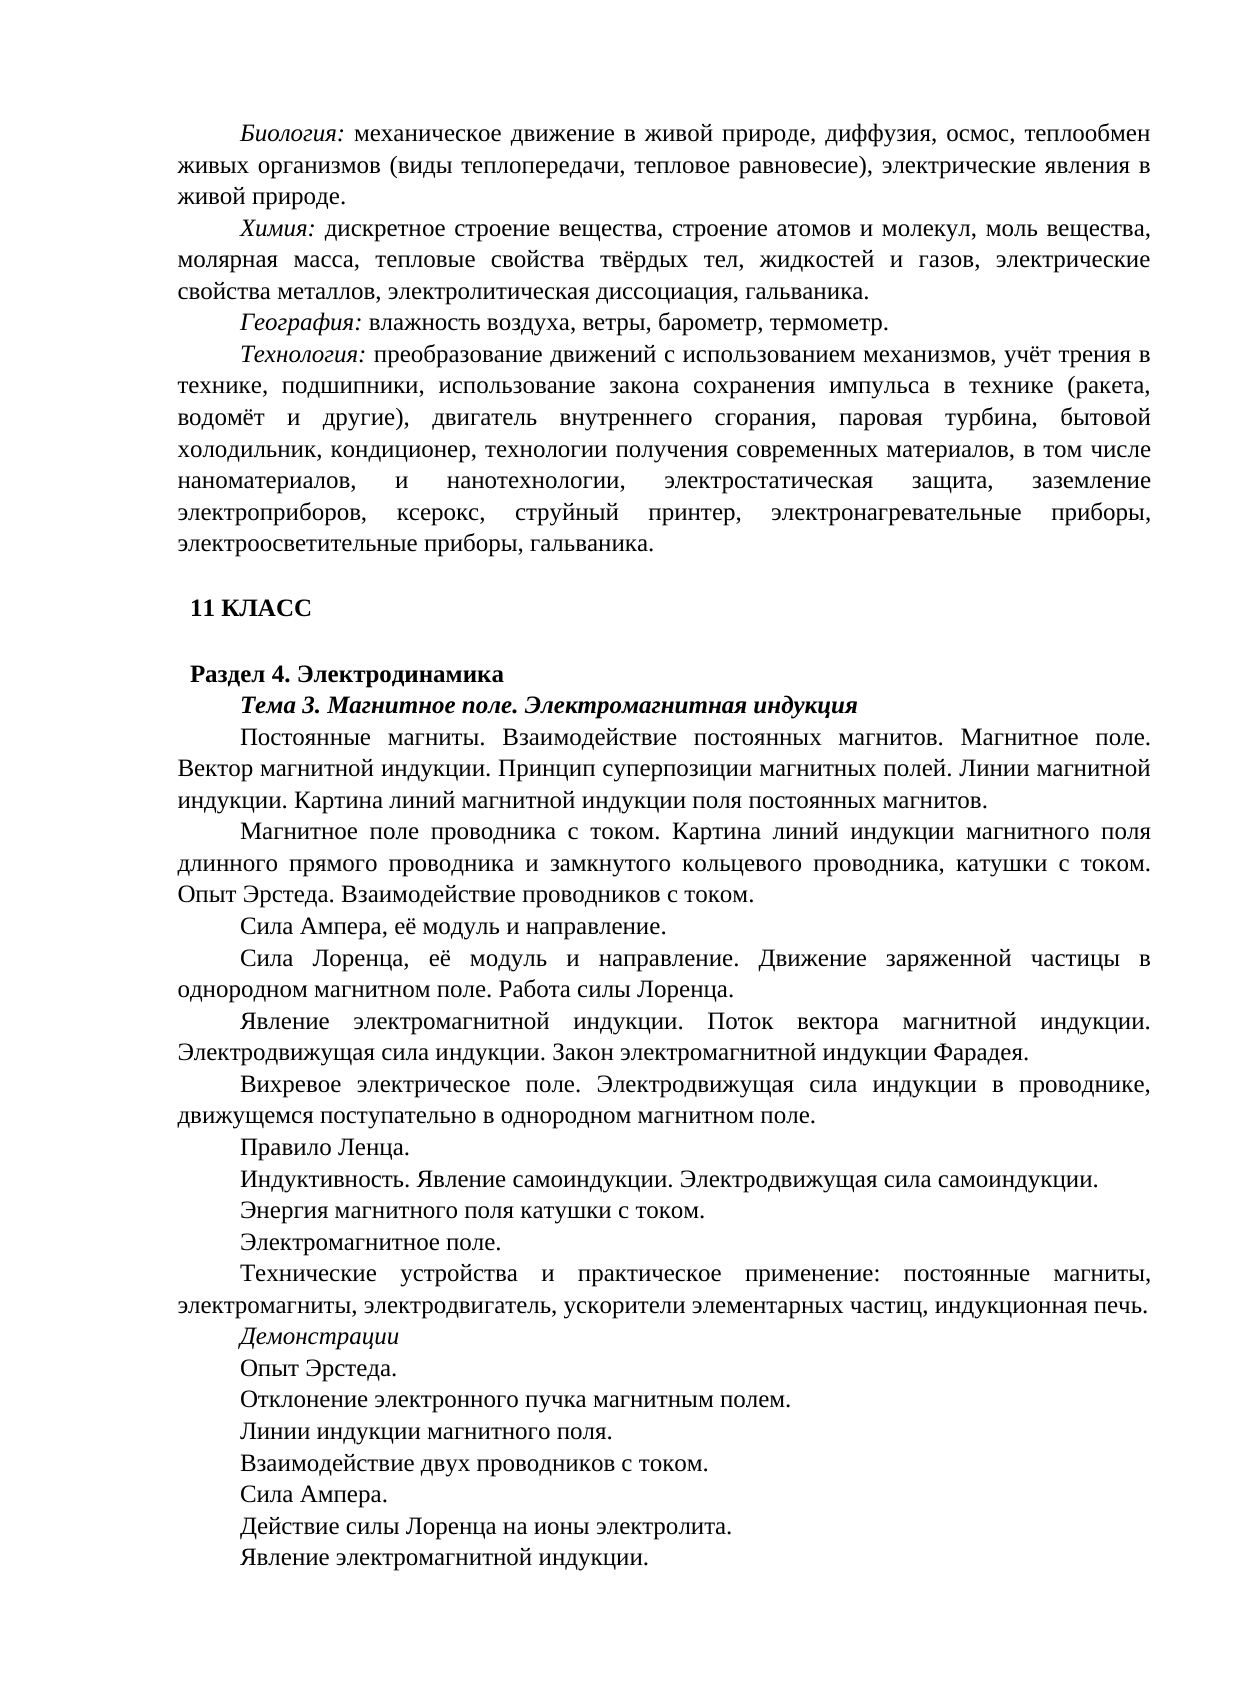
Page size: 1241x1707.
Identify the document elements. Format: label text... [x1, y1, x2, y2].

text Демонстрации [177, 1321, 1152, 1350]
text Взаимодействие двух проводников с током. [177, 1448, 1152, 1476]
text Химия: дискретное строение вещества, строение атомов и молекул, моль вещества, молярная масса, тепловые свойства твёрдых тел, жидкостей и газов, электрические свойства металлов, электролитическая диссоциация, гальваника. [177, 213, 1152, 305]
text Энергия магнитного поля катушки с током. [177, 1195, 1152, 1224]
text Постоянные магниты. Взаимодействие постоянных магнитов. Магнитное поле. Вектор магнитной индукции. Принцип суперпозиции магнитных полей. Линии магнитной индукции. Картина линий магнитной индукции поля постоянных магнитов. [177, 722, 1152, 814]
text Опыт Эрстеда. [177, 1353, 1152, 1382]
text 11 КЛАСС [190, 593, 1152, 622]
text Линии индукции магнитного поля. [177, 1416, 1152, 1445]
text Технические устройства и практическое применение: постоянные магниты, электромагниты, электродвигатель, ускорители элементарных частиц, индукционная печь. [177, 1258, 1152, 1319]
text Сила Лоренца, её модуль и направление. Движение заряженной частицы в однородном магнитном поле. Работа силы Лоренца. [177, 943, 1152, 1003]
text Биология: механическое движение в живой природе, диффузия, осмос, теплообмен живых организмов (виды теплопередачи, тепловое равновесие), электрические явления в живой природе. [177, 118, 1152, 210]
text География: влажность воздуха, ветры, барометр, термометр. [177, 307, 1152, 336]
text Вихревое электрическое поле. Электродвижущая сила индукции в проводнике, движущемся поступательно в однородном магнитном поле. [177, 1069, 1152, 1129]
text Сила Ампера. [177, 1479, 1152, 1508]
text Действие силы Лоренца на ионы электролита. [177, 1511, 1152, 1539]
text Явление электромагнитной индукции. Поток вектора магнитной индукции. Электродвижущая сила индукции. Закон электромагнитной индукции Фарадея. [177, 1006, 1152, 1066]
text Сила Ампера, её модуль и направление. [177, 911, 1152, 940]
text Тема 3. Магнитное поле. Электромагнитная индукция [177, 690, 1152, 719]
text Технология: преобразование движений с использованием механизмов, учёт трения в технике, подшипники, использование закона сохранения импульса в технике (ракета, водомёт и другие), двигатель внутреннего сгорания, паровая турбина, бытовой холодильник, кондиционер, технологии получения современных материалов, в том числе наноматериалов, и нанотехнологии, электростатическая защита, заземление электроприборов, ксерокс, струйный принтер, электронагревательные приборы, электроосветительные приборы, гальваника. [177, 339, 1152, 557]
text Правило Ленца. [177, 1132, 1152, 1161]
text Магнитное поле проводника с током. Картина линий индукции магнитного поля длинного прямого проводника и замкнутого кольцевого проводника, катушки с током. Опыт Эрстеда. Взаимодействие проводников с током. [177, 816, 1152, 908]
text Явление электромагнитной индукции. [177, 1542, 1152, 1571]
text Индуктивность. Явление самоиндукции. Электродвижущая сила самоиндукции. [177, 1164, 1152, 1192]
text Электромагнитное поле. [177, 1227, 1152, 1256]
text Раздел 4. Электродинамика [190, 659, 1152, 687]
text Отклонение электронного пучка магнитным полем. [177, 1384, 1152, 1413]
